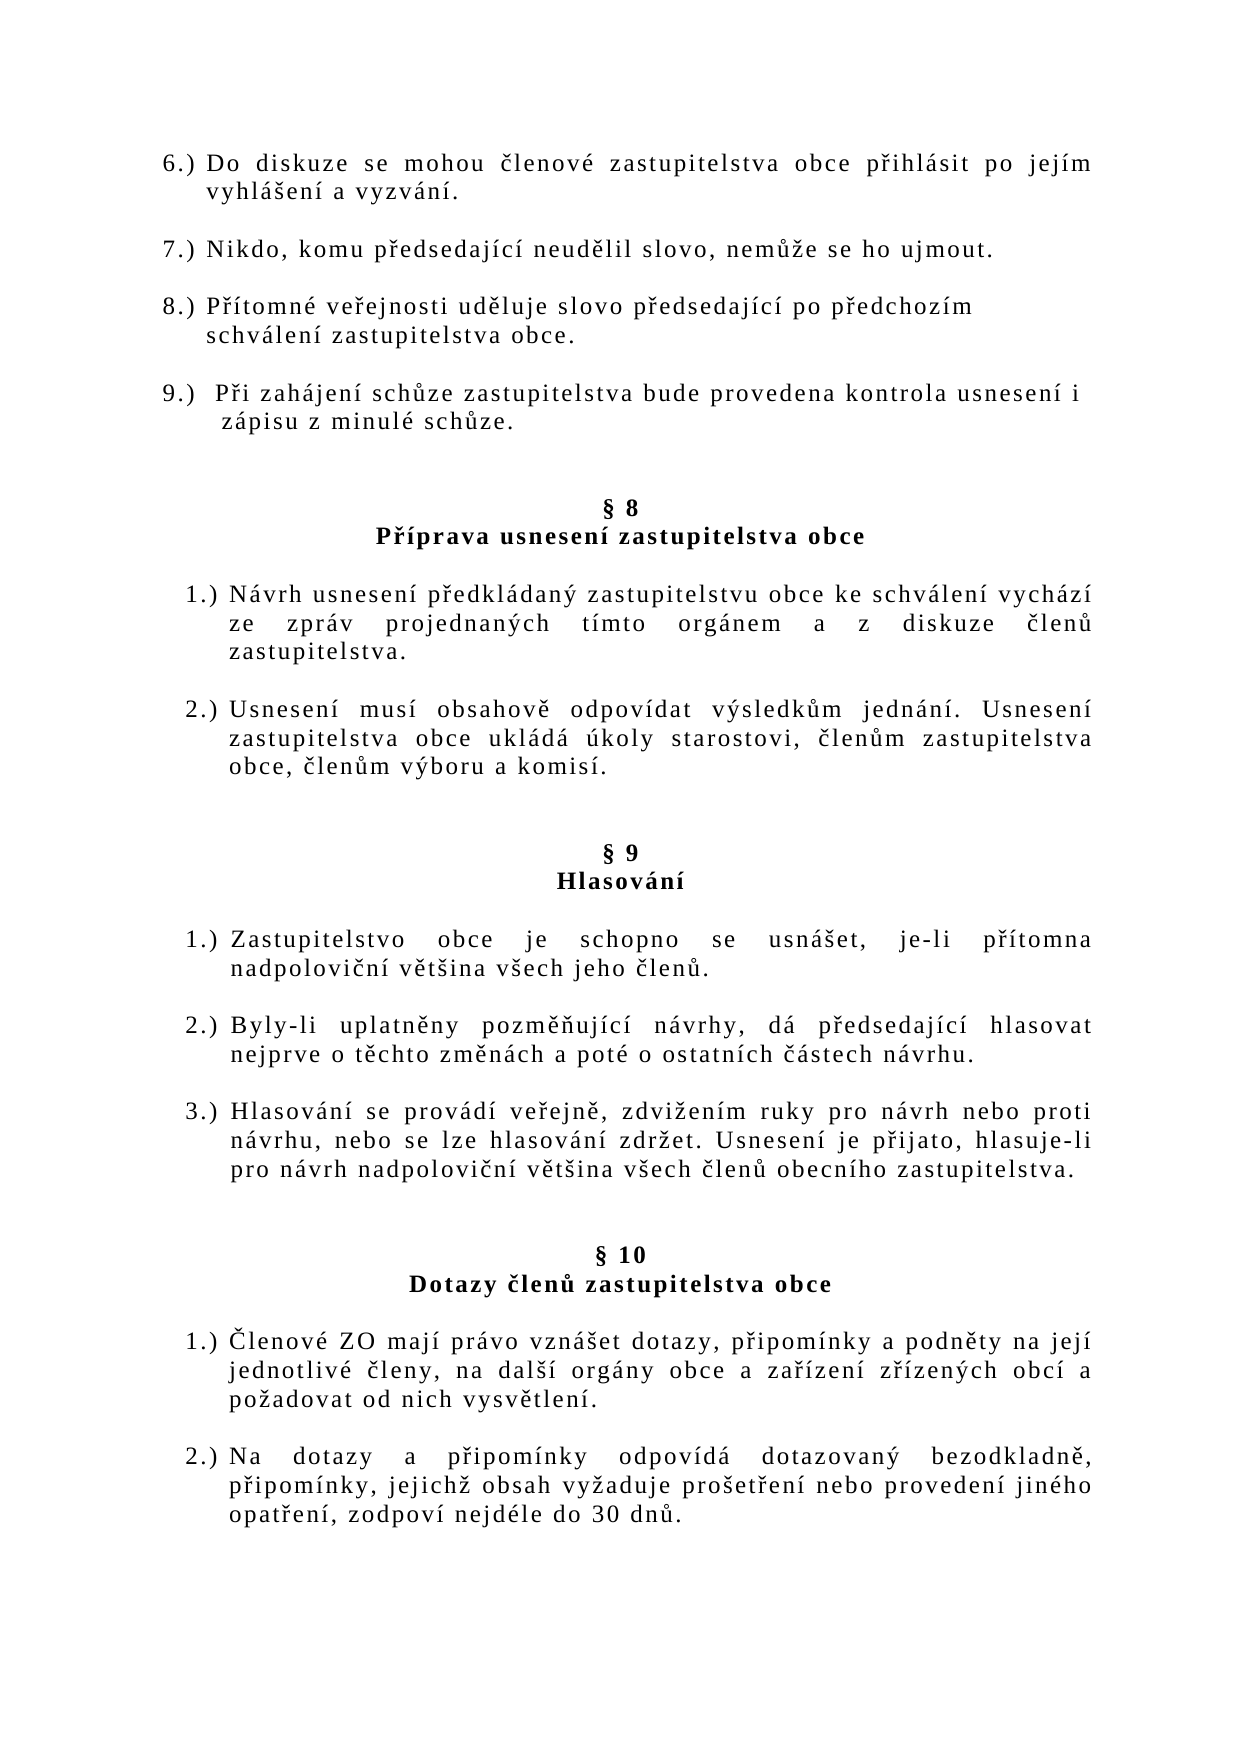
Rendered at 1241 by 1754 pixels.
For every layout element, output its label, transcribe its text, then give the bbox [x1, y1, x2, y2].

list Usnesení musí obsahově odpovídat výsledkům jednání. Usnesení zastupitelstva obce ukládá úkoly starostovi, členům zastupitelstva obce, členům výboru a komisí. [185, 694, 1093, 780]
text Dotazy členů zastupitelstva obce [148, 1269, 1093, 1298]
list Zastupitelstvo obce je schopno se usnášet, je-li přítomna nadpoloviční většina všech jeho členů. [185, 924, 1093, 981]
text § 9 [148, 838, 1093, 866]
text Hlasování [148, 866, 1093, 895]
text zápisu z minulé schůze. [221, 406, 1093, 435]
list Návrh usnesení předkládaný zastupitelstvu obce ke schválení vychází ze zpráv projednaných tímto orgánem a z diskuze členů zastupitelstva. [185, 579, 1093, 665]
list Členové ZO mají právo vznášet dotazy, připomínky a podněty na její jednotlivé členy, na další orgány obce a zařízení zřízených obcí a požadovat od nich vysvětlení. [185, 1326, 1093, 1413]
list Byly-li uplatněny pozměňující návrhy, dá předsedající hlasovat nejprve o těchto změnách a poté o ostatních částech návrhu. [185, 1010, 1093, 1068]
list Při zahájení schůze zastupitelstva bude provedena kontrola usnesení i [162, 378, 1093, 406]
text § 10 [148, 1240, 1093, 1269]
list Do diskuze se mohou členové zastupitelstva obce přihlásit po jejím vyhlášení a vyzvání. [162, 148, 1093, 205]
list Na dotazy a připomínky odpovídá dotazovaný bezodkladně, připomínky, jejichž obsah vyžaduje prošetření nebo provedení jiného opatření, zodpoví nejdéle do 30 dnů. [185, 1441, 1093, 1528]
list Nikdo, komu předsedající neudělil slovo, nemůže se ho ujmout. [162, 234, 1093, 263]
list Přítomné veřejnosti uděluje slovo předsedající po předchozím schválení zastupitelstva obce. [162, 291, 1093, 349]
list Hlasování se provádí veřejně, zdvižením ruky pro návrh nebo proti návrhu, nebo se lze hlasování zdržet. Usnesení je přijato, hlasuje-li pro návrh nadpoloviční většina všech členů obecního zastupitelstva. [185, 1096, 1093, 1183]
text § 8 [148, 493, 1093, 521]
text Příprava usnesení zastupitelstva obce [148, 521, 1093, 550]
